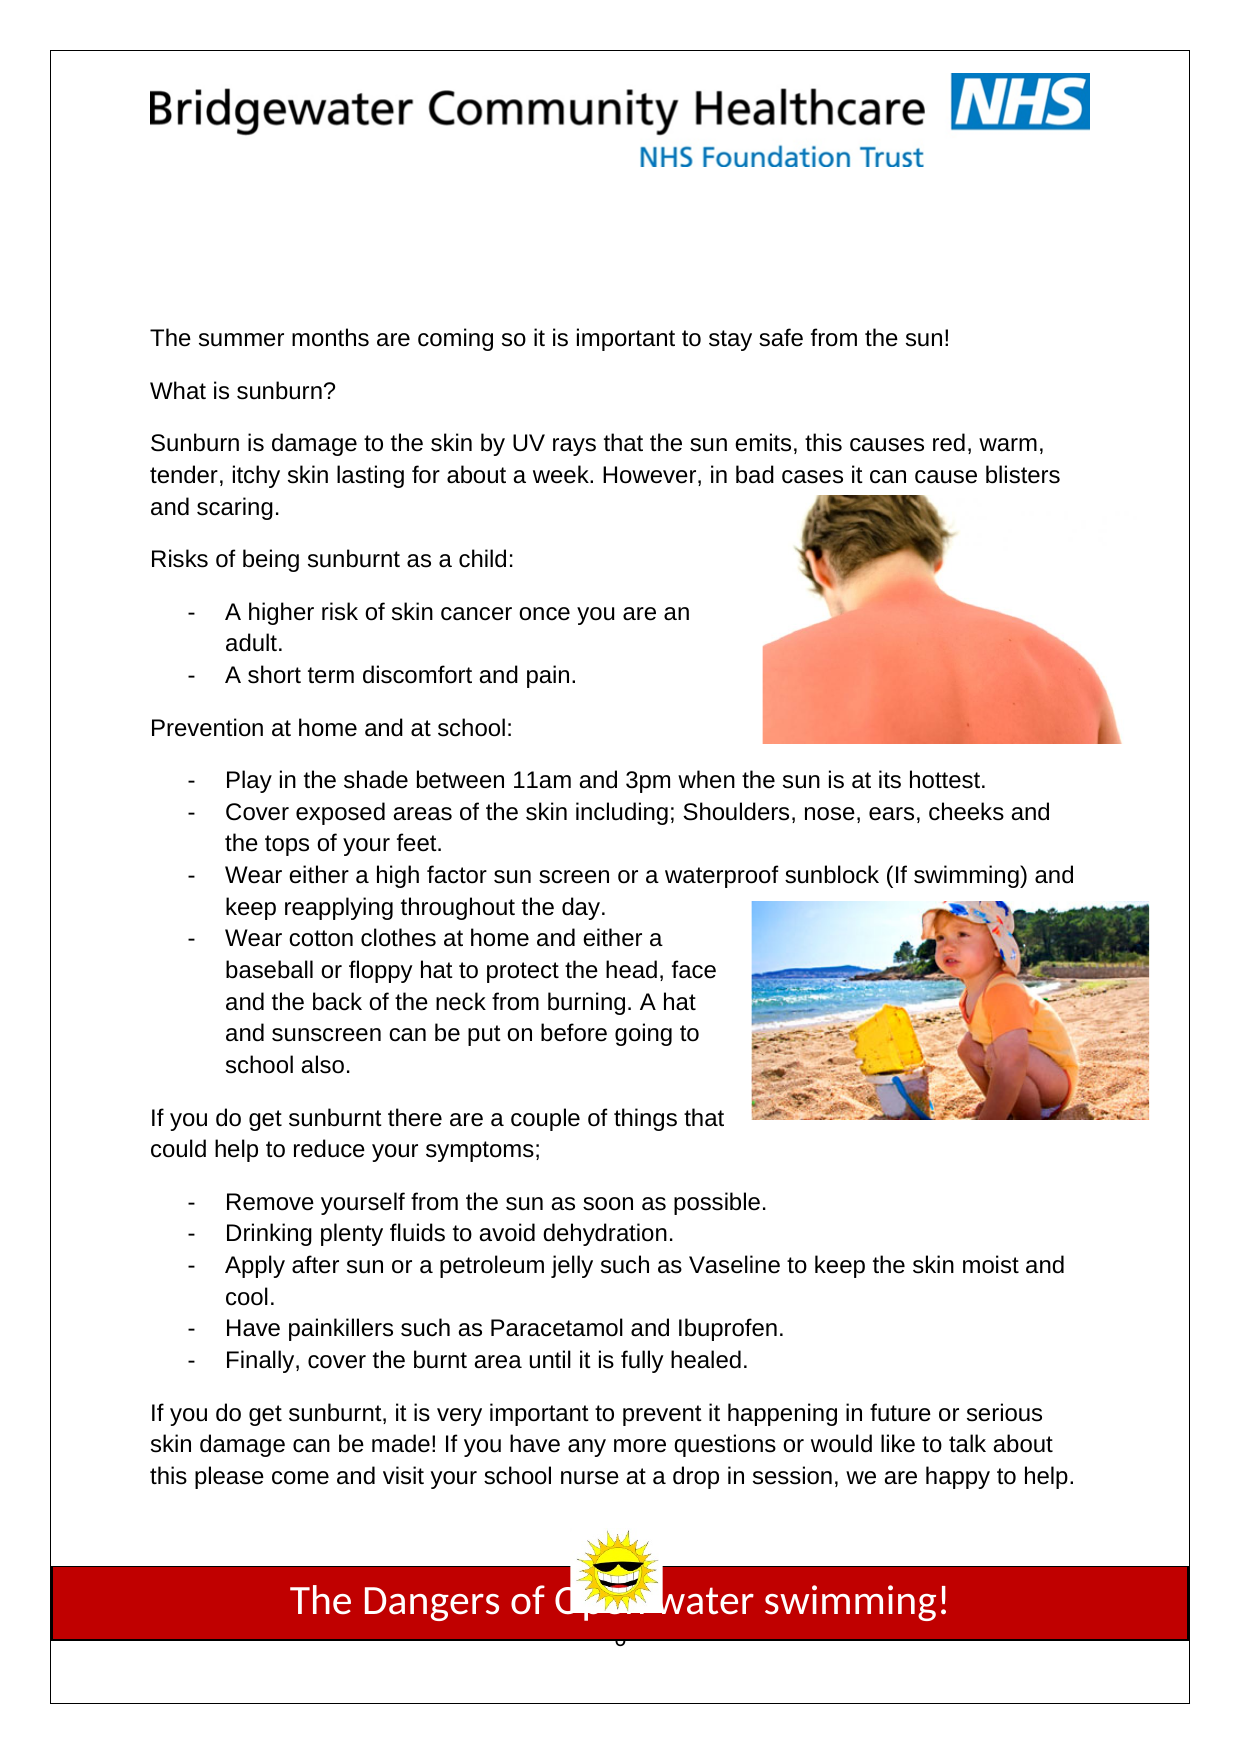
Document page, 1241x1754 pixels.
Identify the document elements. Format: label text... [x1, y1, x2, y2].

list A short term discomfort and pain. [187, 661, 762, 688]
text If you do get sunburnt, it is very important to prevent it happening in future or serious skin damage can be made! If you have any more questions or would like to talk about this please come and visit your school nurse at a drop in session, we are happy to help. [150, 1398, 1090, 1489]
list Apply after sun or a petroleum jelly such as Vaseline to keep the skin moist and cool. [187, 1251, 1090, 1310]
list Finally, cover the burnt area until it is fully healed. [187, 1346, 1090, 1373]
list Wear either a high factor sun screen or a waterproof sunblock (If swimming) and keep reapplying throughout the day. [187, 861, 1090, 920]
picture [150, 73, 1090, 167]
list Remove yourself from the sun as soon as possible. [187, 1188, 1090, 1215]
text Prevention at home and at school: [150, 713, 762, 741]
list Play in the shade between 11am and 3pm when the sun is at its hottest. [187, 766, 1090, 793]
text Sunburn is damage to the skin by UV rays that the sun emits, this causes red, warm, tender, itchy skin lasting for about a week. However, in bad cases it can cause blisters and scaring. [150, 429, 1090, 520]
list A higher risk of skin cancer once you are an adult. [187, 598, 762, 657]
list Cover exposed areas of the skin including; Shoulders, nose, ears, cheeks and the tops of your feet. [187, 798, 1090, 857]
list Drinking plenty fluids to avoid dehydration. [187, 1219, 1090, 1247]
text The summer months are coming so it is important to stay safe from the sun! [150, 324, 1090, 352]
list Have painkillers such as Paracetamol and Ibuprofen. [187, 1314, 1090, 1342]
picture [570, 1528, 663, 1613]
text What is sunburn? [150, 377, 1090, 404]
list Wear cotton clothes at home and either a baseball or floppy hat to protect the head, face and the back of the neck from burning. A hat and sunscreen can be put on before going to school also. [187, 924, 751, 1078]
picture [762, 495, 1139, 744]
picture [751, 901, 1150, 1120]
text Risks of being sunburnt as a child: [150, 545, 762, 573]
text If you do get sunburnt there are a couple of things that could help to reduce your symptoms; [150, 1103, 1090, 1163]
